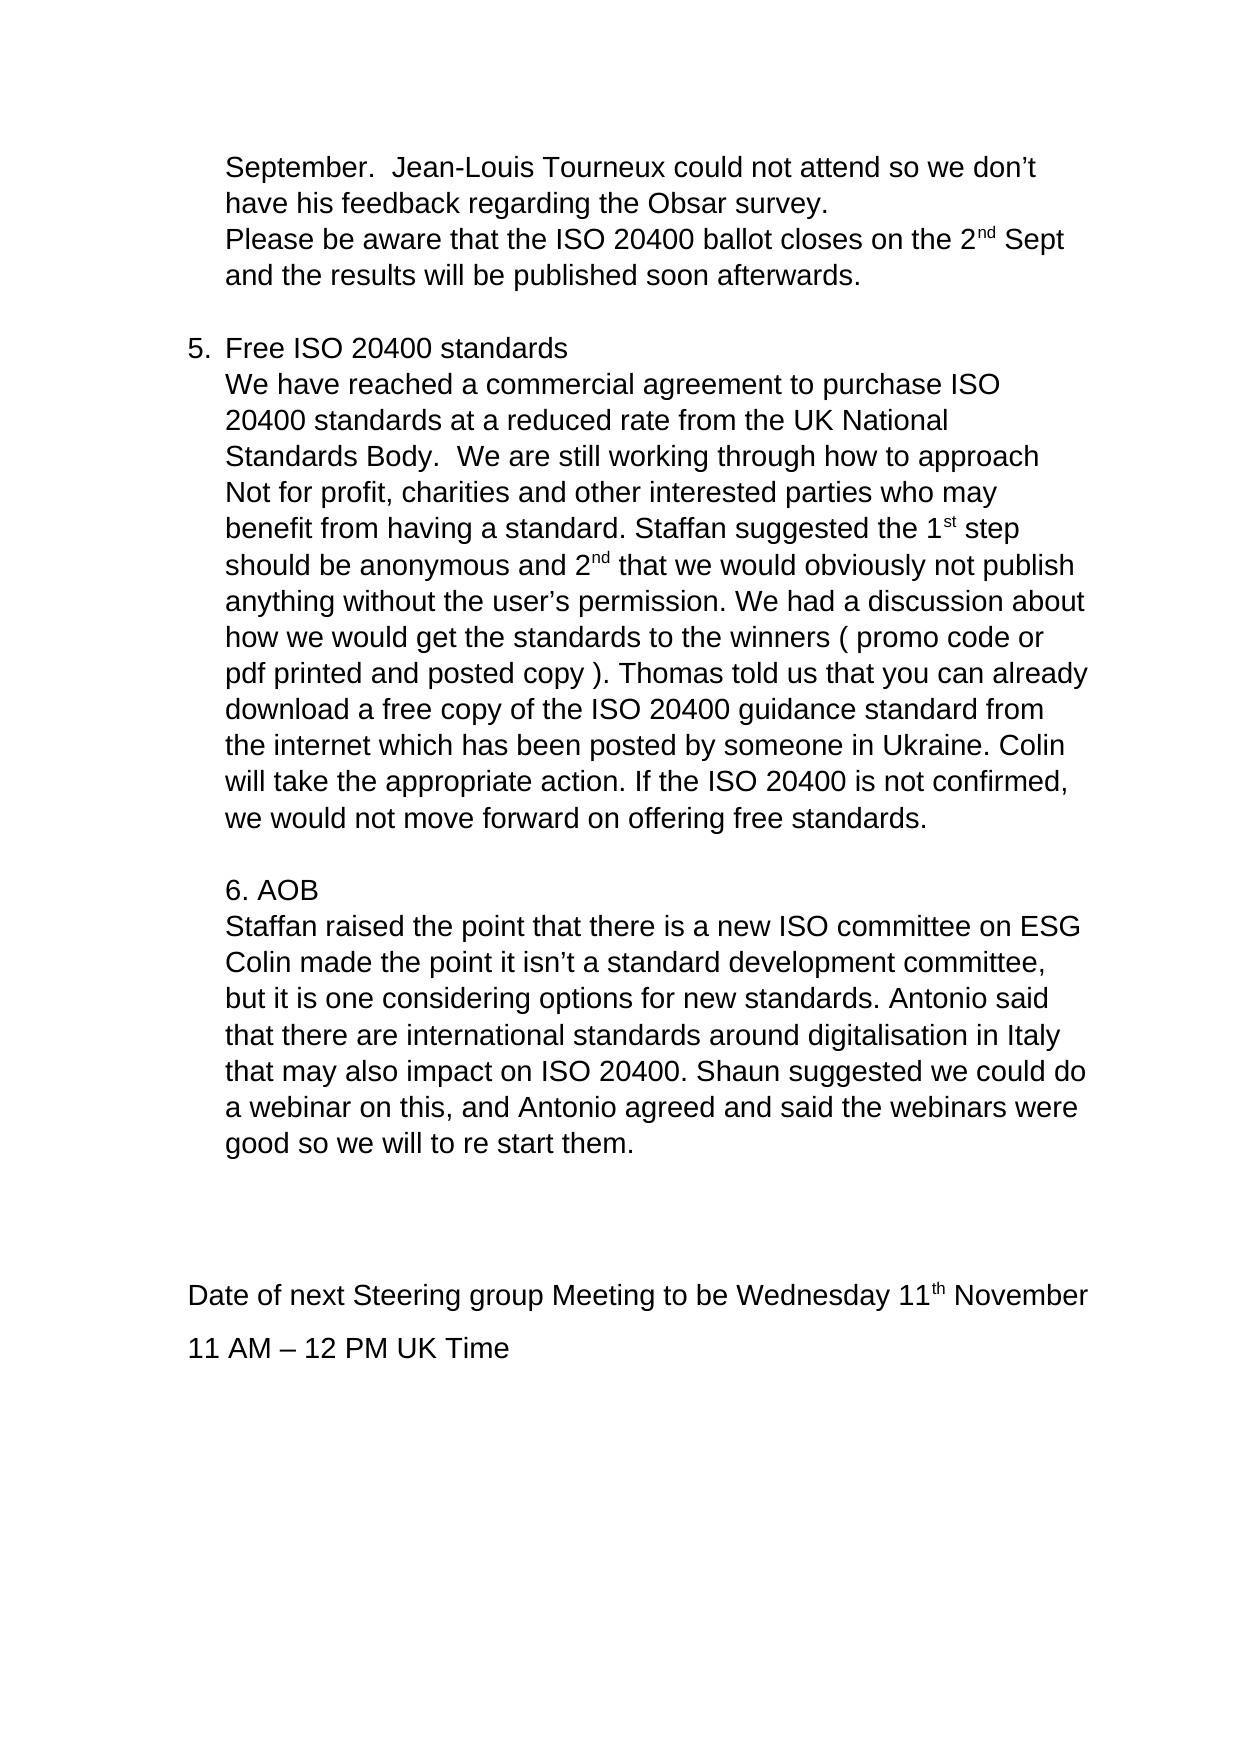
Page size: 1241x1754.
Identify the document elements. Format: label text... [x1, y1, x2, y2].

list We have reached a commercial agreement to purchase ISO 20400 standards at a reduced rate from the UK National Standards Body. We are still working through how to approach Not for profit, charities and other interested parties who may benefit from having a standard. Staffan suggested the 1st step should be anonymous and 2nd that we would obviously not publish anything without the user’s permission. We had a discussion about how we would get the standards to the winners ( promo code or pdf printed and posted copy ). Thomas told us that you can already download a free copy of the ISO 20400 guidance standard from the internet which has been posted by someone in Ukraine. Colin will take the appropriate action. If the ISO 20400 is not confirmed, we would not move forward on offering free standards. [225, 367, 1090, 834]
text Date of next Steering group Meeting to be Wednesday 11th November [187, 1278, 1090, 1312]
text 11 AM – 12 PM UK Time [187, 1331, 1090, 1365]
list 6. AOB [225, 873, 1090, 906]
list Staffan raised the point that there is a new ISO committee on ESG Colin made the point it isn’t a standard development committee, but it is one considering options for new standards. Antonio said that there are international standards around digitalisation in Italy that may also impact on ISO 20400. Shaun suggested we could do a webinar on this, and Antonio agreed and said the webinars were good so we will to re start them. [225, 909, 1090, 1159]
list Free ISO 20400 standards [187, 331, 1090, 364]
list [225, 150, 1090, 220]
list Please be aware that the ISO 20400 ballot closes on the 2nd Sept and the results will be published soon afterwards. [225, 222, 1090, 292]
